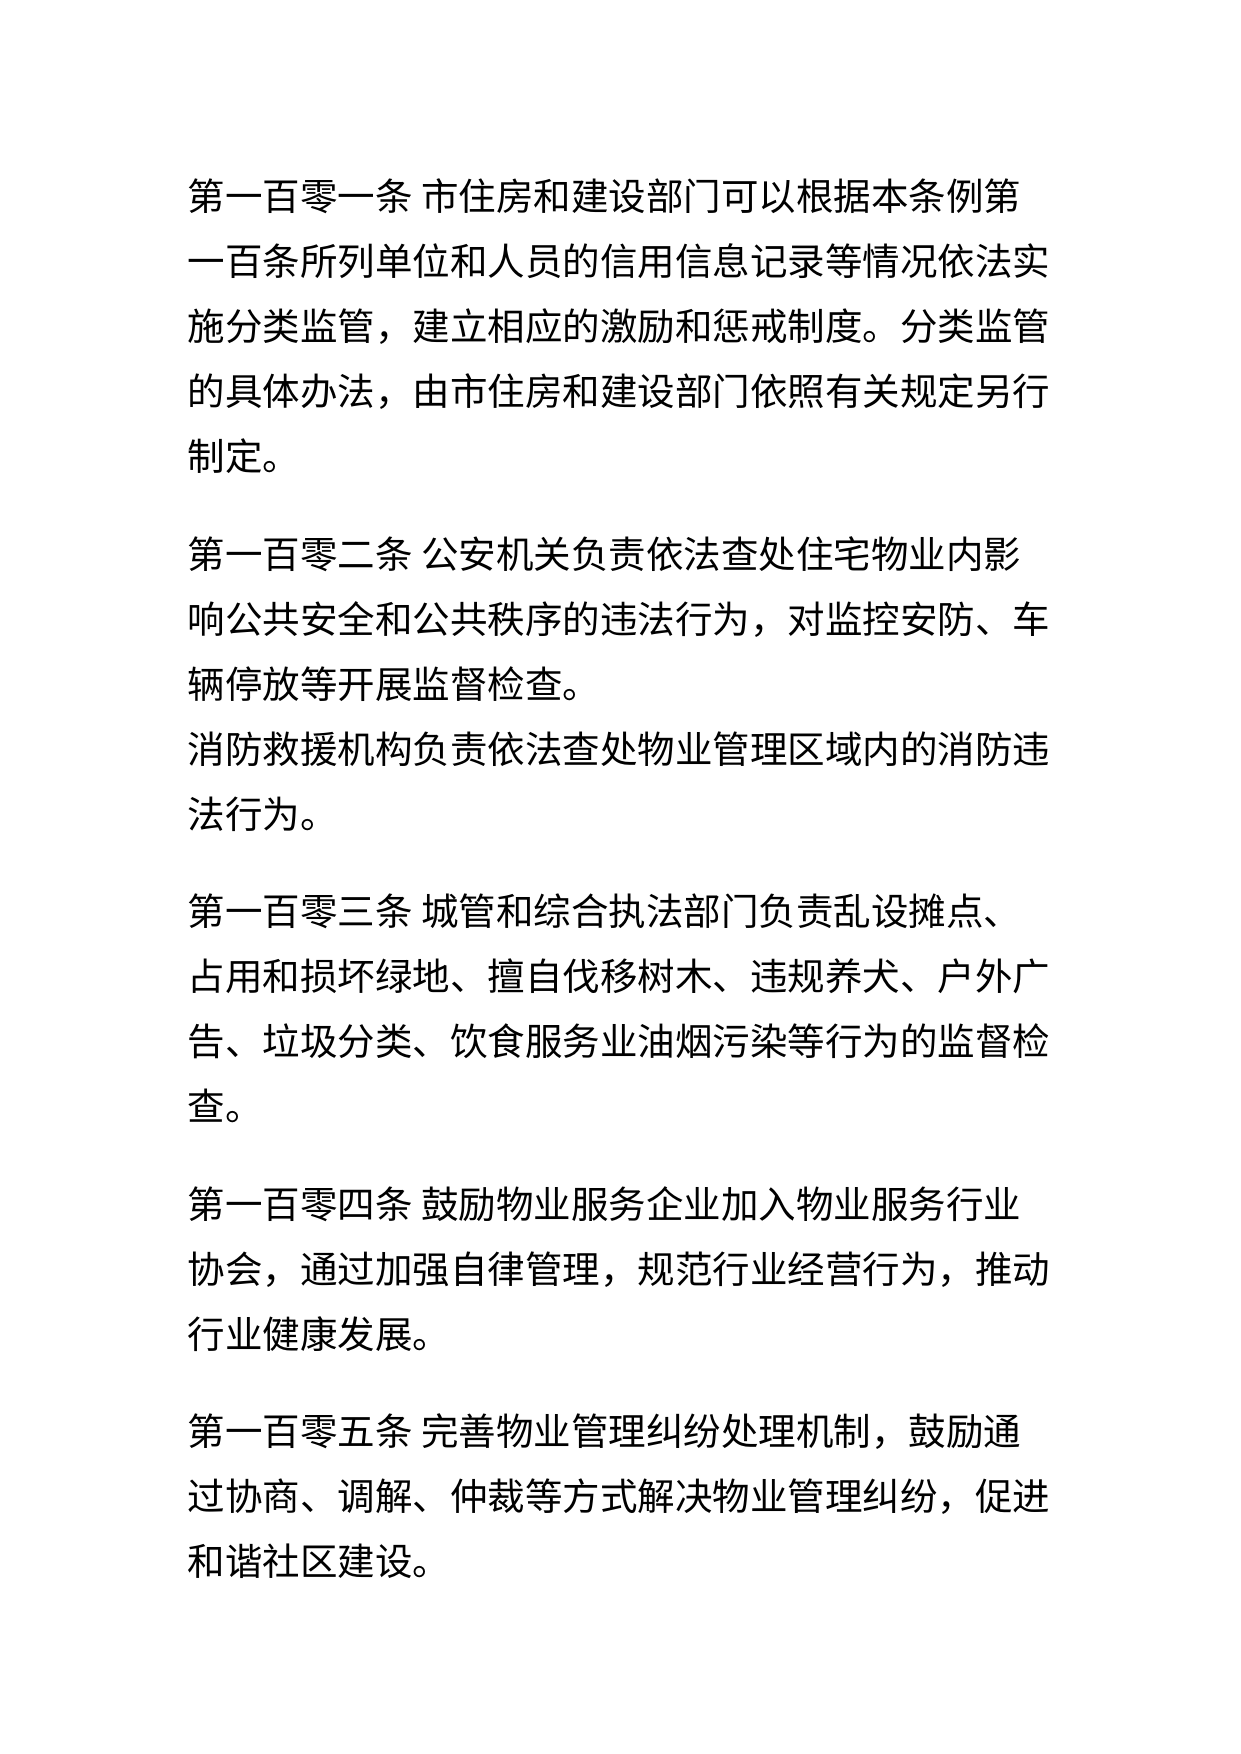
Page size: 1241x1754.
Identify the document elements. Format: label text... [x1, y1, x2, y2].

text 第一百零二条 公安机关负责依法查处住宅物业内影响公共安全和公共秩序的违法行为，对监控安防、车辆停放等开展监督检查。 [187, 519, 1053, 714]
text 消防救援机构负责依法查处物业管理区域内的消防违法行为。 [187, 714, 1053, 844]
text 第一百零四条 鼓励物业服务企业加入物业服务行业协会，通过加强自律管理，规范行业经营行为，推动行业健康发展。 [187, 1169, 1053, 1364]
text 第一百零五条 完善物业管理纠纷处理机制，鼓励通过协商、调解、仲裁等方式解决物业管理纠纷，促进和谐社区建设。 [187, 1397, 1053, 1592]
text 第一百零一条 市住房和建设部门可以根据本条例第一百条所列单位和人员的信用信息记录等情况依法实施分类监管，建立相应的激励和惩戒制度。分类监管的具体办法，由市住房和建设部门依照有关规定另行制定。 [187, 162, 1053, 487]
text 第一百零三条 城管和综合执法部门负责乱设摊点、占用和损坏绿地、擅自伐移树木、违规养犬、户外广告、垃圾分类、饮食服务业油烟污染等行为的监督检查。 [187, 877, 1053, 1137]
